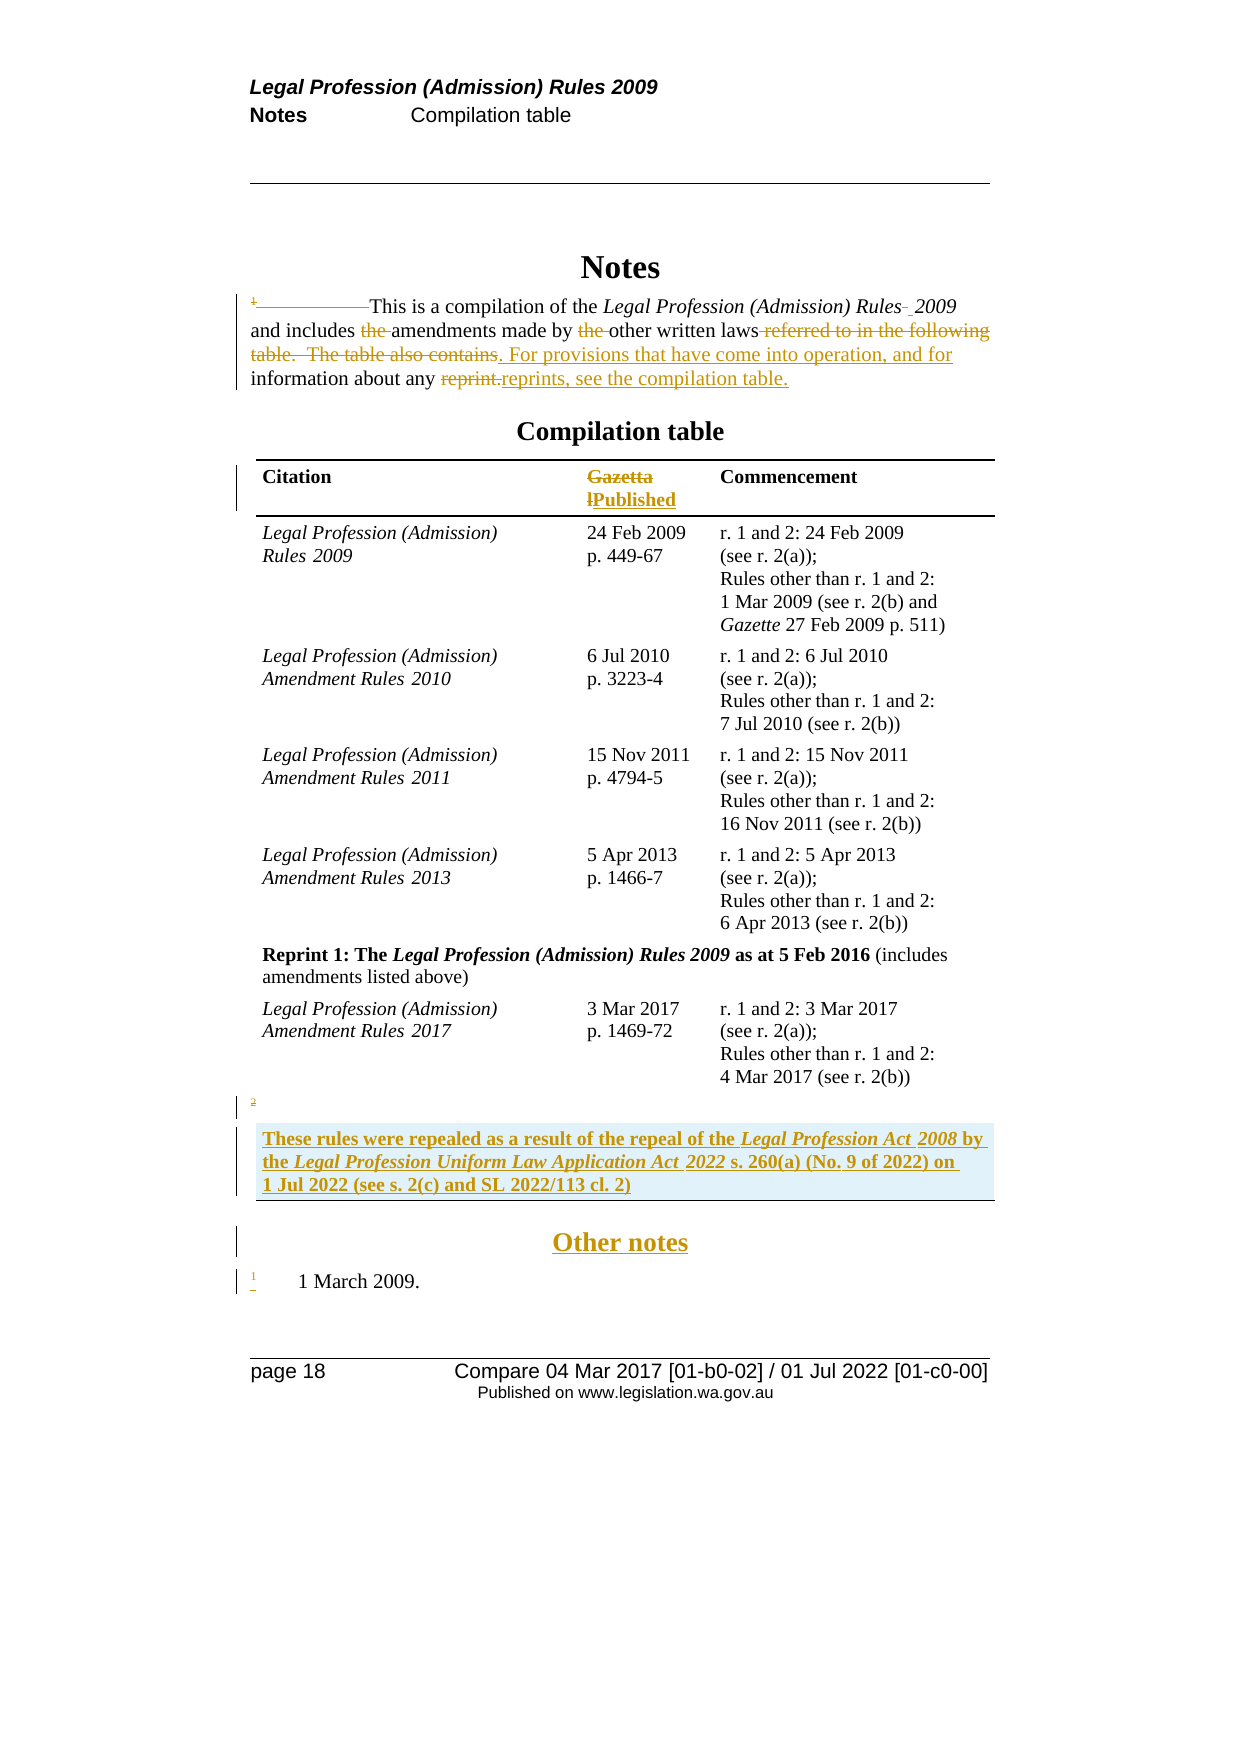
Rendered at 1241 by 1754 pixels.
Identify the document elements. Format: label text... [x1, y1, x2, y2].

table_cell Legal Profession (Admission) Amendment Rules 2011 [256, 739, 581, 839]
table_cell Legal Profession (Admission) Amendment Rules 2013 [256, 839, 581, 938]
table_cell r. 1 and 2: 3 Mar 2017 (see r. 2(a)); Rules other than r. 1 and 2: 4 Mar 2017 (see r. 2(b)) [714, 992, 994, 1092]
table_cell 5 Apr 2013 p. 1466-7 [581, 839, 714, 938]
table_header [581, 461, 714, 515]
text This is a compilation of the Legal Profession (Admission) Rules2009 and includes amendments made by other written laws information about any [250, 294, 990, 390]
subtitle Compilation table [250, 415, 990, 447]
table_cell 15 Nov 2011 p. 4794-5 [581, 739, 714, 839]
table_cell Legal Profession (Admission) Amendment Rules 2010 [256, 640, 581, 739]
table_cell r. 1 and 2: 24 Feb 2009 (see r. 2(a)); Rules other than r. 1 and 2: 1 Mar 2009 (see r. 2(b) and Gazette 27 Feb 2009 p. 511) [714, 517, 994, 639]
text 1 March 2009. [250, 1269, 990, 1293]
table_cell Legal Profession (Admission) Rules 2009 [256, 517, 581, 639]
table_cell Legal Profession (Admission) Amendment Rules 2017 [256, 992, 581, 1092]
table_cell Reprint 1: The Legal Profession (Admission) Rules 2009 as at 5 Feb 2016 (includes amendments listed above) [256, 938, 994, 992]
table_cell 24 Feb 2009 p. 449-67 [581, 517, 714, 639]
table_cell 3 Mar 2017 p. 1469-72 [581, 992, 714, 1092]
table_cell r. 1 and 2: 6 Jul 2010 (see r. 2(a)); Rules other than r. 1 and 2: 7 Jul 2010 (see r. 2(b)) [714, 640, 994, 739]
table_cell 6 Jul 2010 p. 3223-4 [581, 640, 714, 739]
table_cell r. 1 and 2: 15 Nov 2011 (see r. 2(a)); Rules other than r. 1 and 2: 16 Nov 2011 (see r. 2(b)) [714, 739, 994, 839]
subtitle Notes [250, 247, 990, 286]
table_header Commencement [714, 461, 994, 515]
table_cell r. 1 and 2: 5 Apr 2013 (see r. 2(a)); Rules other than r. 1 and 2: 6 Apr 2013 (see r. 2(b)) [714, 839, 994, 938]
table_header Citation [256, 461, 581, 515]
